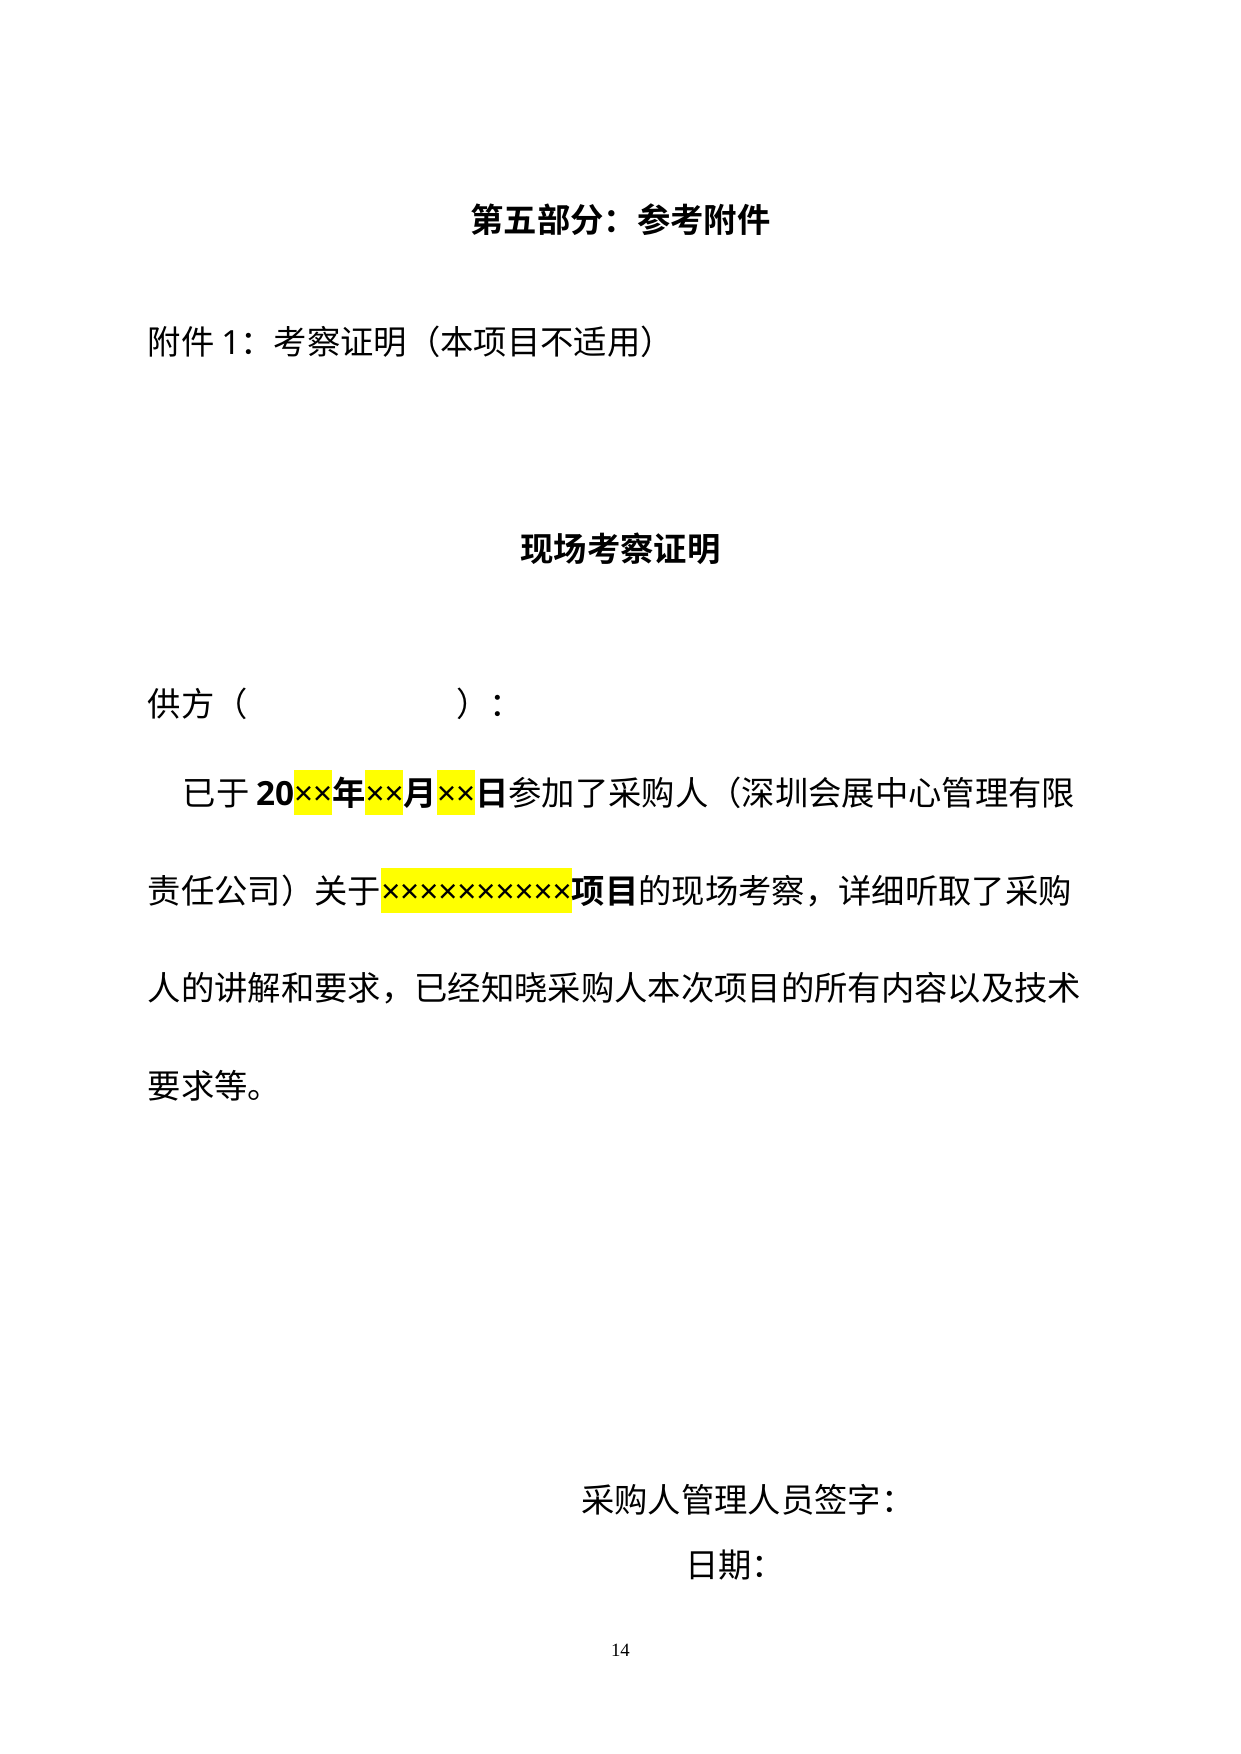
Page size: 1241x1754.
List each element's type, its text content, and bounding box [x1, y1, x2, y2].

text 日期： [148, 1530, 1092, 1595]
text 已于20××年××月××日参加了采购人（深圳会展中心管理有限责任公司）关于××××××××××项目的现场考察，详细听取了采购人的讲解和要求，已经知晓采购人本次项目的所有内容以及技术要求等。 [148, 759, 1092, 1116]
text 附件1：考察证明（本项目不适用） [148, 307, 1092, 372]
text 采购人管理人员签字： [148, 1465, 1092, 1530]
text 现场考察证明 [148, 515, 1092, 580]
text 第五部分：参考附件 [148, 186, 1092, 251]
text 供方（ ）： [148, 670, 1092, 735]
